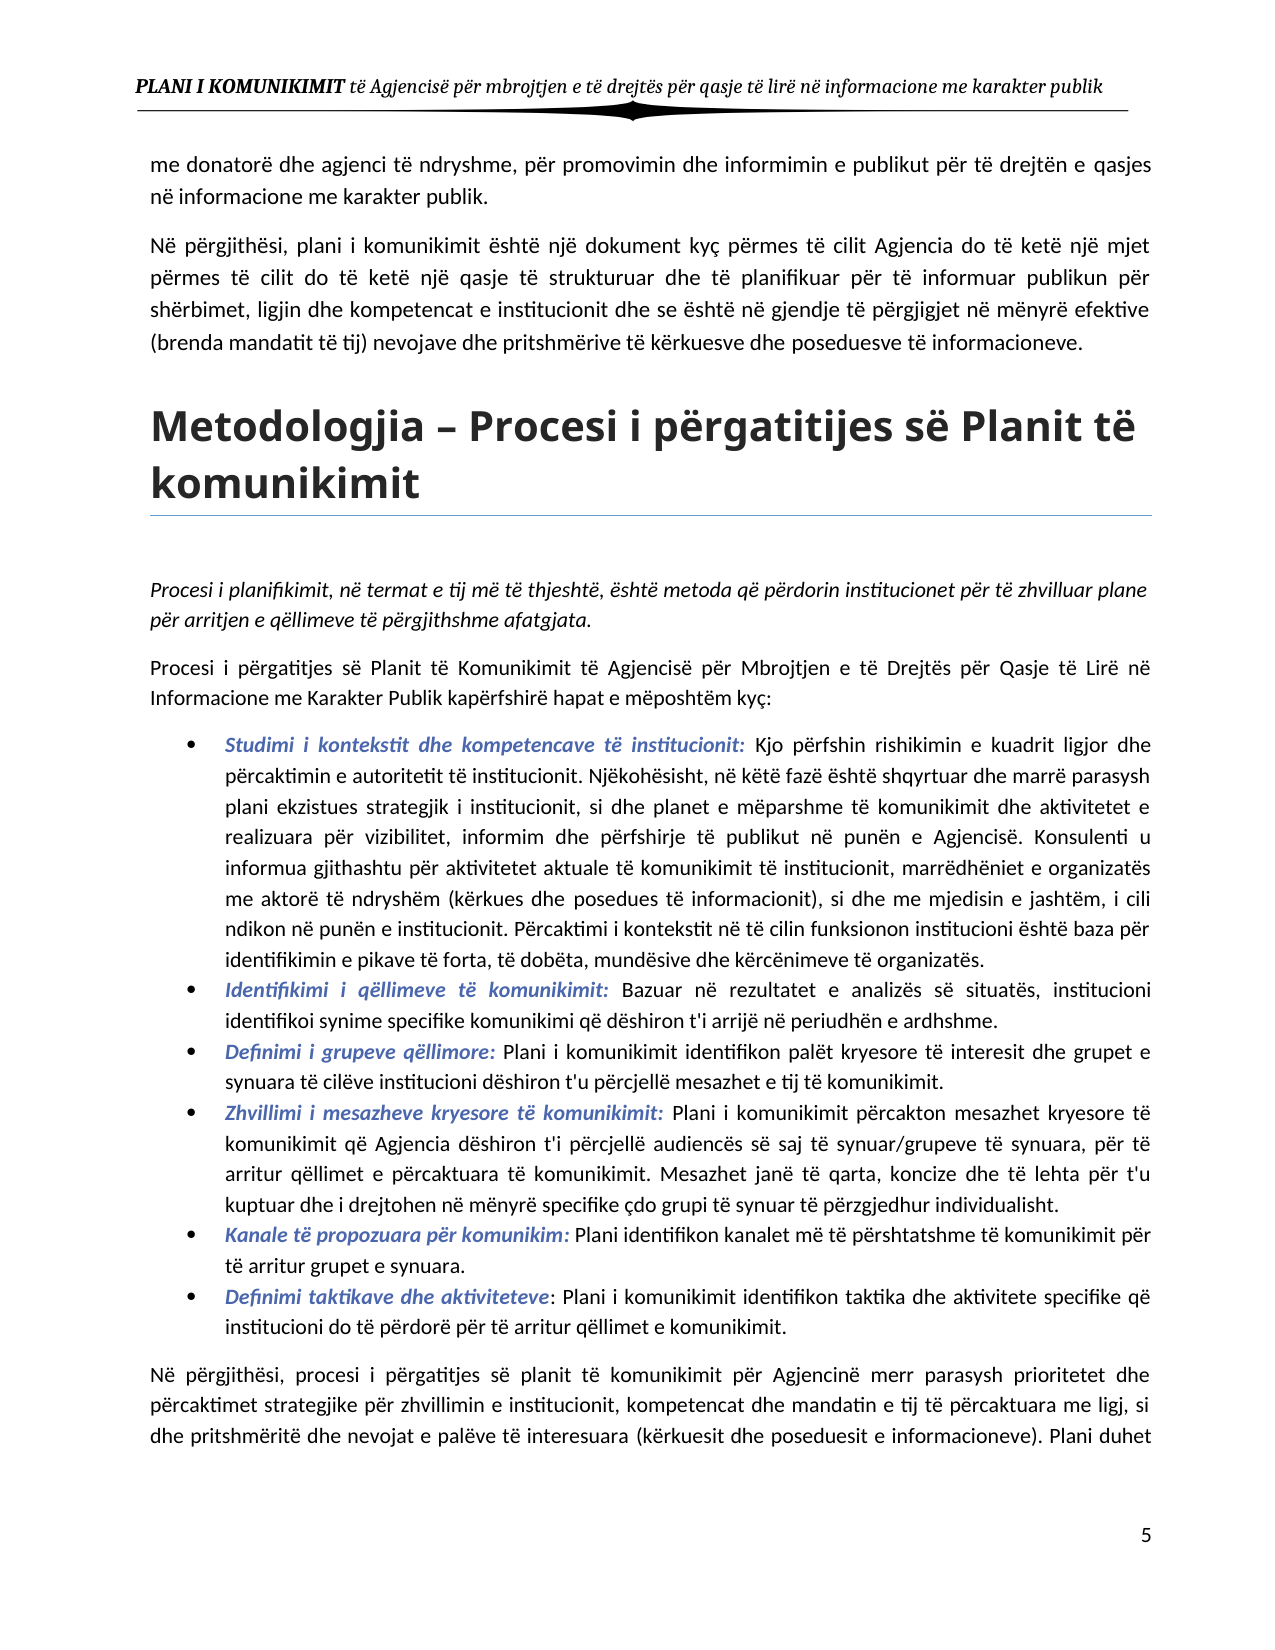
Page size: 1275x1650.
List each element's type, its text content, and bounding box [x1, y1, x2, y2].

list Definimi i grupeve qëllimore: Plani i komunikimit identifikon palët kryesore të interesit dhe grupet e synuara të cilëve institucioni dëshiron t'u përcjellë mesazhet e tij të komunikimit. [187, 1038, 1152, 1095]
list Studimi i kontekstit dhe kompetencave të institucionit: Kjo përfshin rishikimin e kuadrit ligjor dhe përcaktimin e autoritetit të institucionit. Njëkohësisht, në këtë fazë është shqyrtuar dhe marrë parasysh plani ekzistues strategjik i institucionit, si dhe planet e mëparshme të komunikimit dhe aktivitetet e realizuara për vizibilitet, informim dhe përfshirje të publikut në punën e Agjencisë. Konsulenti u informua gjithashtu për aktivitetet aktuale të komunikimit të institucionit, marrëdhëniet e organizatës me aktorë të ndryshëm (kërkues dhe posedues të informacionit), si dhe me mjedisin e jashtëm, i cili ndikon në punën e institucionit. Përcaktimi i kontekstit në të cilin funksionon institucioni është baza për identifikimin e pikave të forta, të dobëta, mundësive dhe kërcënimeve të organizatës. [187, 732, 1152, 973]
list Identifikimi i qëllimeve të komunikimit: Bazuar në rezultatet e analizës së situatës, institucioni identifikoi synime specifike komunikimi që dëshiron t'i arrijë në periudhën e ardhshme. [187, 977, 1152, 1034]
picture [120, 98, 1145, 122]
list Kanale të propozuara për komunikim: Plani identifikon kanalet më të përshtatshme të komunikimit për të arritur grupet e synuara. [187, 1222, 1152, 1279]
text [150, 150, 1152, 210]
list Definimi taktikave dhe aktiviteteve: Plani i komunikimit identifikon taktika dhe aktivitete specifike që institucioni do të përdorë për të arritur qëllimet e komunikimit. [187, 1283, 1152, 1340]
text Në përgjithësi, plani i komunikimit është një dokument kyç përmes të cilit Agjencia do të ketë një mjet përmes të cilit do të ketë një qasje të strukturuar dhe të planifikuar për të informuar publikun për shërbimet, ligjin dhe kompetencat e institucionit dhe se është në gjendje të përgjigjet në mënyrë efektive (brenda mandatit të tij) nevojave dhe pritshmërive të kërkuesve dhe poseduesve të informacioneve. [150, 231, 1152, 356]
text Procesi i përgatitjes së Planit të Komunikimit të Agjencisë për Mbrojtjen e të Drejtës për Qasje të Lirë në Informacione me Karakter Publik kapërfshirë hapat e mëposhtëm kyç: [150, 654, 1152, 711]
text Procesi i planifikimit, në termat e tij më të thjeshtë, është metoda që përdorin institucionet për të zhvilluar plane për arritjen e qëllimeve të përgjithshme afatgjata. [150, 576, 1152, 633]
subtitle Metodologjia – Procesi i përgatitijes së Planit të komunikimit [150, 397, 1152, 515]
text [150, 1361, 1152, 1449]
list Zhvillimi i mesazheve kryesore të komunikimit: Plani i komunikimit përcakton mesazhet kryesore të komunikimit që Agjencia dëshiron t'i përcjellë audiencës së saj të synuar/grupeve të synuara, për të arritur qëllimet e përcaktuara të komunikimit. Mesazhet janë të qarta, koncize dhe të lehta për t'u kuptuar dhe i drejtohen në mënyrë specifike çdo grupi të synuar të përzgjedhur individualisht. [187, 1099, 1152, 1218]
